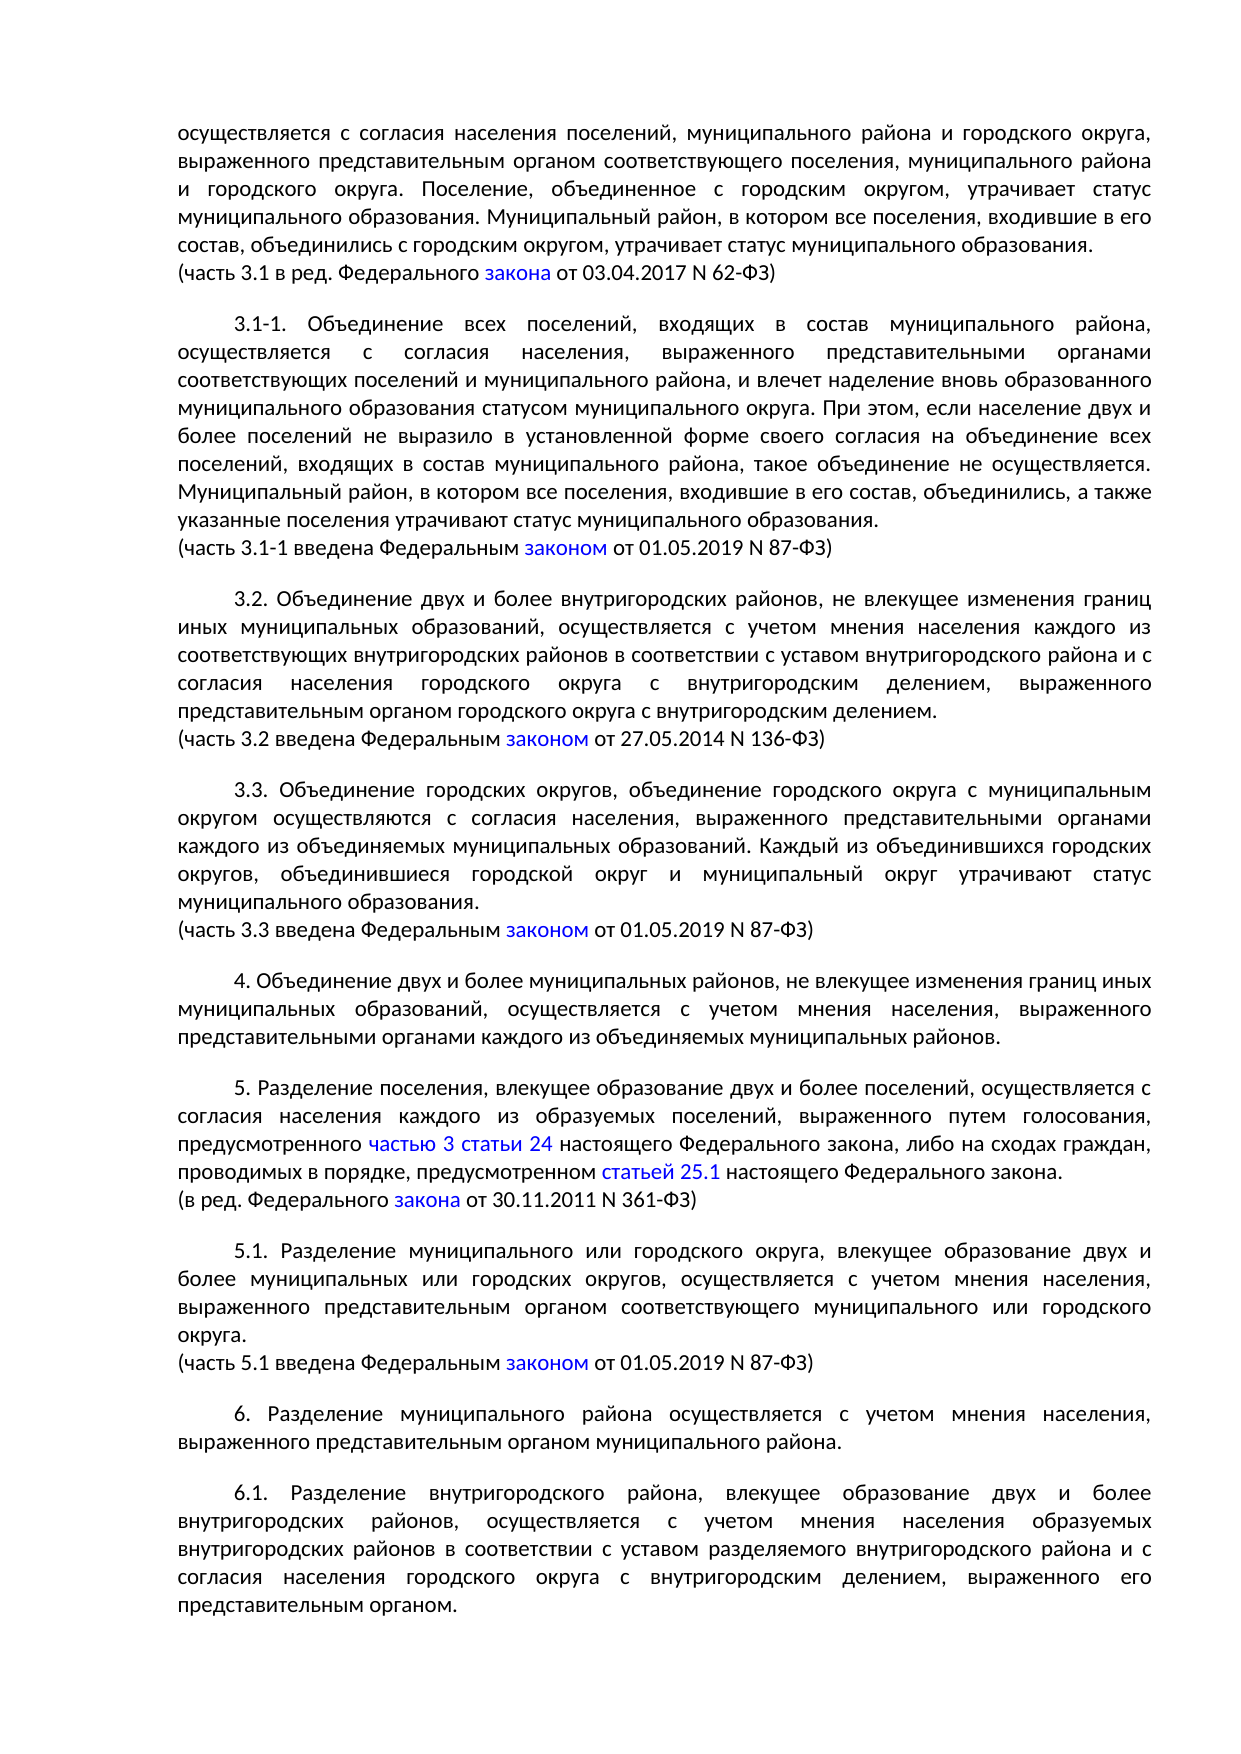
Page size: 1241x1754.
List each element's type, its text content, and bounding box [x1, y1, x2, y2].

text 5. Разделение поселения, влекущее образование двух и более поселений, осуществляется с согласия населения каждого из образуемых поселений, выраженного путем голосования, предусмотренного частью 3 статьи 24 настоящего Федерального закона, либо на сходах граждан, проводимых в порядке, предусмотренном статьей 25.1 настоящего Федерального закона. [177, 1073, 1152, 1185]
text 3.3. Объединение городских округов, объединение городского округа с муниципальным округом осуществляются с согласия населения, выраженного представительными органами каждого из объединяемых муниципальных образований. Каждый из объединившихся городских округов, объединившиеся городской округ и муниципальный округ утрачивают статус муниципального образования. [177, 775, 1152, 915]
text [177, 118, 1152, 258]
text (часть 3.2 введена Федеральным законом от 27.05.2014 N 136-ФЗ) [177, 724, 1152, 752]
text (в ред. Федерального закона от 30.11.2011 N 361-ФЗ) [177, 1185, 1152, 1213]
text 4. Объединение двух и более муниципальных районов, не влекущее изменения границ иных муниципальных образований, осуществляется с учетом мнения населения, выраженного представительными органами каждого из объединяемых муниципальных районов. [177, 966, 1152, 1050]
text (часть 5.1 введена Федеральным законом от 01.05.2019 N 87-ФЗ) [177, 1348, 1152, 1376]
text 3.1-1. Объединение всех поселений, входящих в состав муниципального района, осуществляется с согласия населения, выраженного представительными органами соответствующих поселений и муниципального района, и влечет наделение вновь образованного муниципального образования статусом муниципального округа. При этом, если население двух и более поселений не выразило в установленной форме своего согласия на объединение всех поселений, входящих в состав муниципального района, такое объединение не осуществляется. Муниципальный район, в котором все поселения, входившие в его состав, объединились, а также указанные поселения утрачивают статус муниципального образования. [177, 309, 1152, 533]
text 3.2. Объединение двух и более внутригородских районов, не влекущее изменения границ иных муниципальных образований, осуществляется с учетом мнения населения каждого из соответствующих внутригородских районов в соответствии с уставом внутригородского района и с согласия населения городского округа с внутригородским делением, выраженного представительным органом городского округа с внутригородским делением. [177, 584, 1152, 724]
text 6. Разделение муниципального района осуществляется с учетом мнения населения, выраженного представительным органом муниципального района. [177, 1399, 1152, 1455]
text (часть 3.1 в ред. Федерального закона от 03.04.2017 N 62-ФЗ) [177, 258, 1152, 286]
text (часть 3.1-1 введена Федеральным законом от 01.05.2019 N 87-ФЗ) [177, 533, 1152, 561]
text 5.1. Разделение муниципального или городского округа, влекущее образование двух и более муниципальных или городских округов, осуществляется с учетом мнения населения, выраженного представительным органом соответствующего муниципального или городского округа. [177, 1236, 1152, 1348]
text (часть 3.3 введена Федеральным законом от 01.05.2019 N 87-ФЗ) [177, 915, 1152, 943]
text 6.1. Разделение внутригородского района, влекущее образование двух и более внутригородских районов, осуществляется с учетом мнения населения образуемых внутригородских районов в соответствии с уставом разделяемого внутригородского района и с согласия населения городского округа с внутригородским делением, выраженного его представительным органом. [177, 1478, 1152, 1618]
